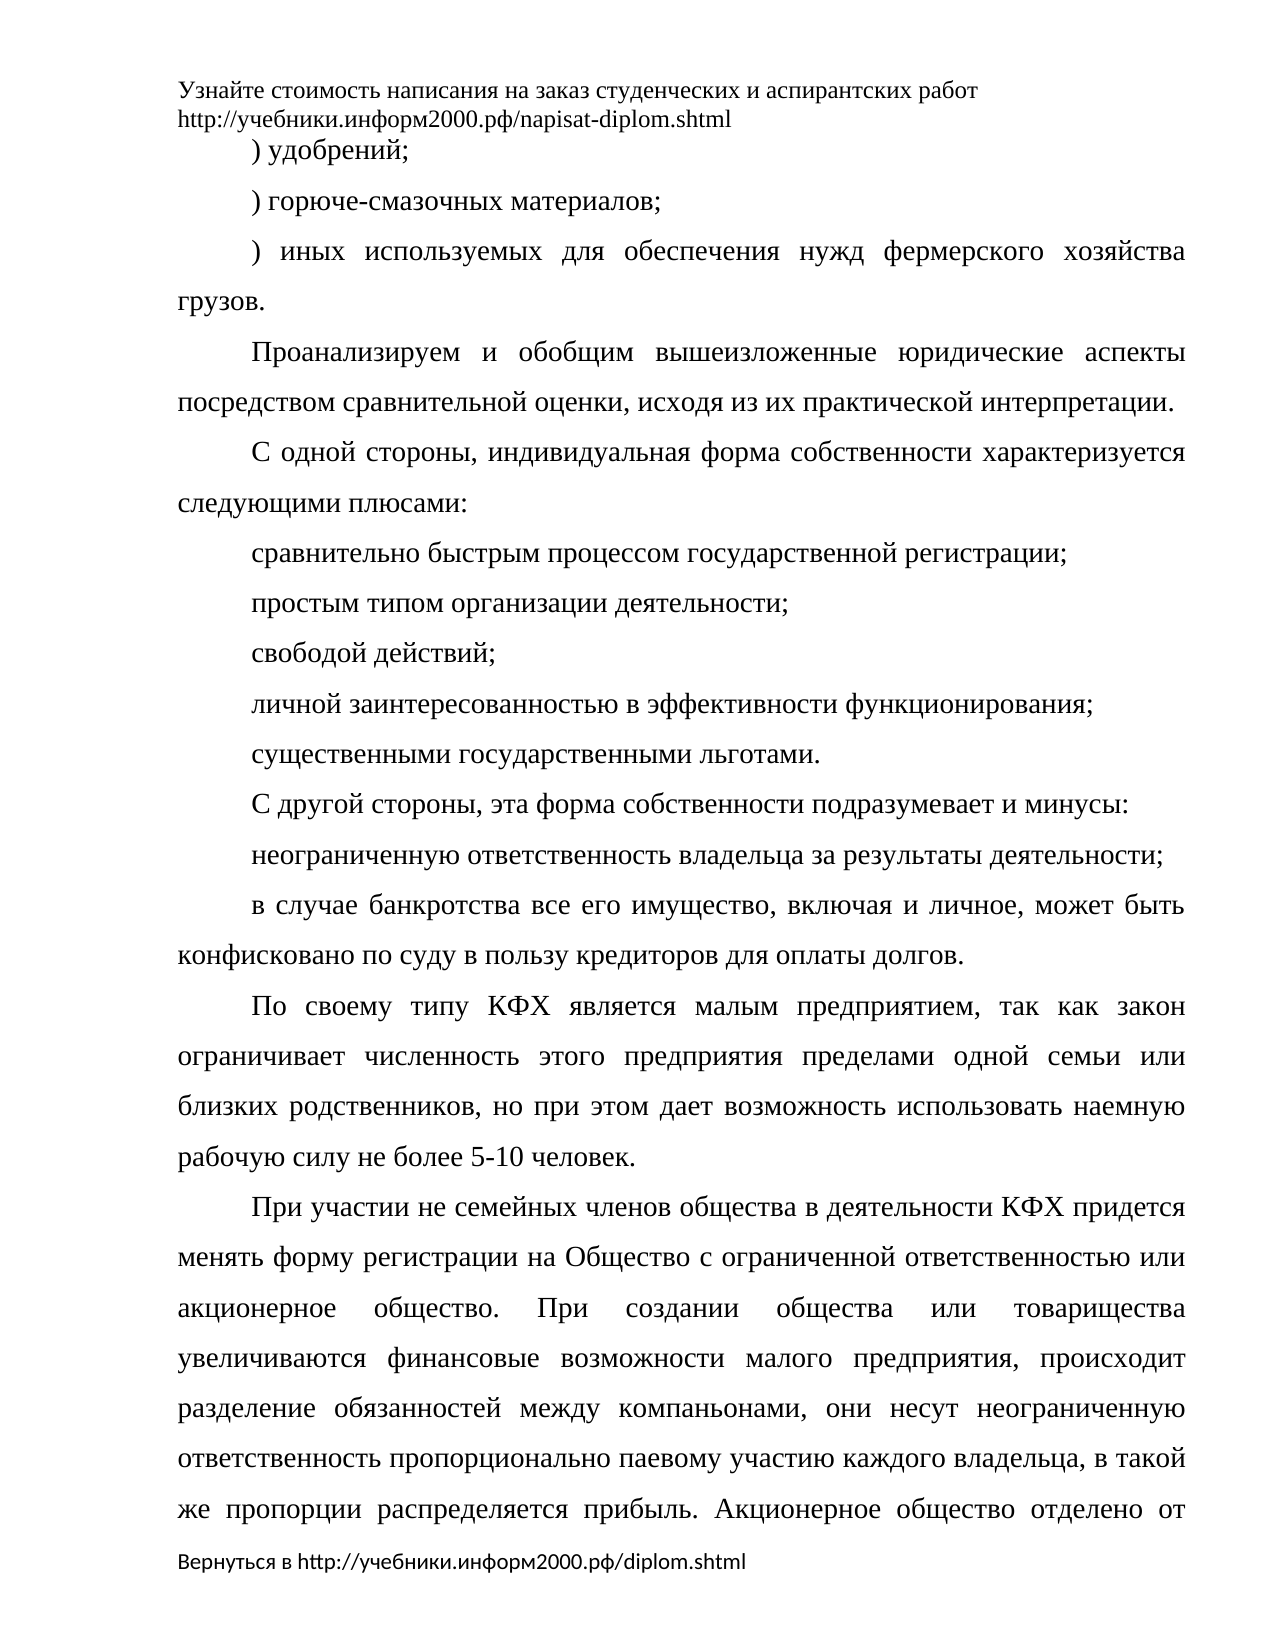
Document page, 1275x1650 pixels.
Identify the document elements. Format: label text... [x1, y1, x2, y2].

text По своему типу КФХ является малым предприятием, так как закон ограничивает численность этого предприятия пределами одной семьи или близких родственников, но при этом дает возможность использовать наемную рабочую силу не более 5-10 человек. [177, 988, 1186, 1172]
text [177, 1189, 1186, 1524]
text существенными государственными льготами. [177, 736, 1186, 770]
text в случае банкротства все его имущество, включая и личное, может быть конфисковано по суду в пользу кредиторов для оплаты долгов. [177, 887, 1186, 971]
text С одной стороны, индивидуальная форма собственности характеризуется следующими плюсами: [177, 434, 1186, 518]
text ) горюче-смазочных материалов; [177, 183, 1186, 216]
text свободой действий; [177, 636, 1186, 669]
text сравнительно быстрым процессом государственной регистрации; [177, 535, 1186, 568]
text ) удобрений; [177, 132, 1186, 166]
text ) иных используемых для обеспечения нужд фермерского хозяйства грузов. [177, 233, 1186, 317]
text простым типом организации деятельности; [177, 585, 1186, 619]
text Проанализируем и обобщим вышеизложенные юридические аспекты посредством сравнительной оценки, исходя из их практической интерпретации. [177, 334, 1186, 418]
text личной заинтересованностью в эффективности функционирования; [177, 686, 1186, 719]
text неограниченную ответственность владельца за результаты деятельности; [177, 837, 1186, 870]
text С другой стороны, эта форма собственности подразумевает и минусы: [177, 787, 1186, 820]
